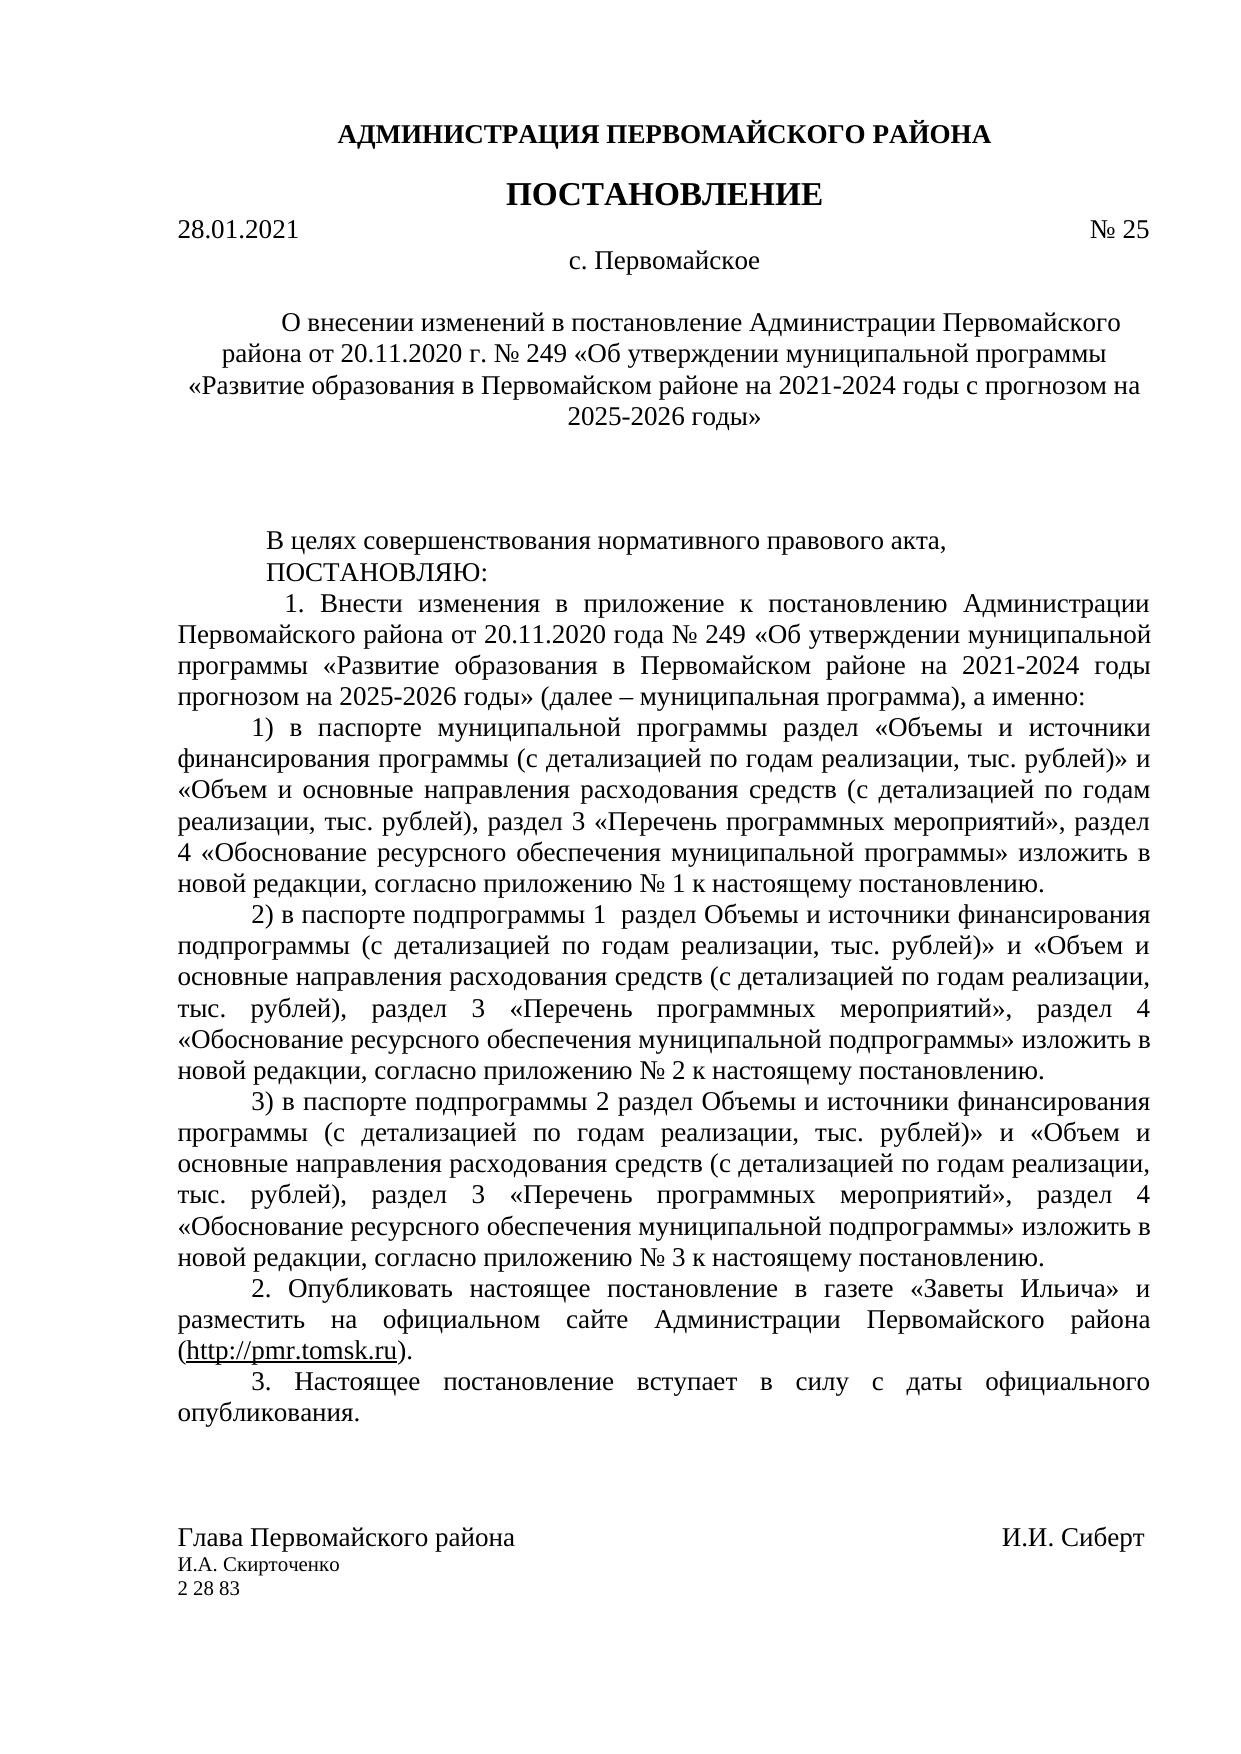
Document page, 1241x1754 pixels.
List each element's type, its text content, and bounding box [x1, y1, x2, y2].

list 1) в паспорте муниципальной программы раздел «Объемы и источники финансирования программы (с детализацией по годам реализации, тыс. рублей)» и «Объем и основные направления расходования средств (с детализацией по годам реализации, тыс. рублей), раздел 3 «Перечень программных мероприятий», раздел 4 «Обоснование ресурсного обеспечения муниципальной программы» изложить в новой редакции, согласно приложению № 1 к настоящему постановлению. [177, 711, 1152, 898]
text 2. Опубликовать настоящее постановление в газете «Заветы Ильича» и разместить на официальном сайте Администрации Первомайского района (http://pmr.tomsk.ru). [177, 1272, 1152, 1365]
text 1. Внести изменения в приложение к постановлению Администрации Первомайского района от 20.11.2020 года № 249 «Об утверждении муниципальной программы «Развитие образования в Первомайском районе на 2021-2024 годы прогнозом на 2025-2026 годы» (далее – муниципальная программа), а именно: [177, 587, 1152, 711]
text ПОСТАНОВЛЯЮ: [177, 556, 1152, 587]
text 28.01.2021 № 25 [177, 213, 1152, 244]
text ПОСТАНОВЛЕНИЕ [177, 175, 1152, 213]
text АДМИНИСТРАЦИЯ ПЕРВОМАЙСКОГО РАЙОНА [177, 118, 1152, 149]
text 3. Настоящее постановление вступает в силу с даты официального опубликования. [177, 1365, 1152, 1428]
text О внесении изменений в постановление Администрации Первомайского района от 20.11.2020 г. № 249 «Об утверждении муниципальной программы «Развитие образования в Первомайском районе на 2021-2024 годы с прогнозом на 2025-2026 годы» [177, 306, 1152, 431]
text 2 28 83 [177, 1576, 1152, 1600]
text В целях совершенствования нормативного правового акта, [177, 524, 1152, 556]
text Глава Первомайского района И.И. Сиберт [177, 1521, 1152, 1552]
list 3) в паспорте подпрограммы 2 раздел Объемы и источники финансирования программы (с детализацией по годам реализации, тыс. рублей)» и «Объем и основные направления расходования средств (с детализацией по годам реализации, тыс. рублей), раздел 3 «Перечень программных мероприятий», раздел 4 «Обоснование ресурсного обеспечения муниципальной подпрограммы» изложить в новой редакции, согласно приложению № 3 к настоящему постановлению. [177, 1085, 1152, 1272]
text И.А. Скирточенко [177, 1552, 1152, 1576]
text с. Первомайское [177, 244, 1152, 275]
list 2) в паспорте подпрограммы 1 раздел Объемы и источники финансирования подпрограммы (с детализацией по годам реализации, тыс. рублей)» и «Объем и основные направления расходования средств (с детализацией по годам реализации, тыс. рублей), раздел 3 «Перечень программных мероприятий», раздел 4 «Обоснование ресурсного обеспечения муниципальной подпрограммы» изложить в новой редакции, согласно приложению № 2 к настоящему постановлению. [177, 898, 1152, 1085]
